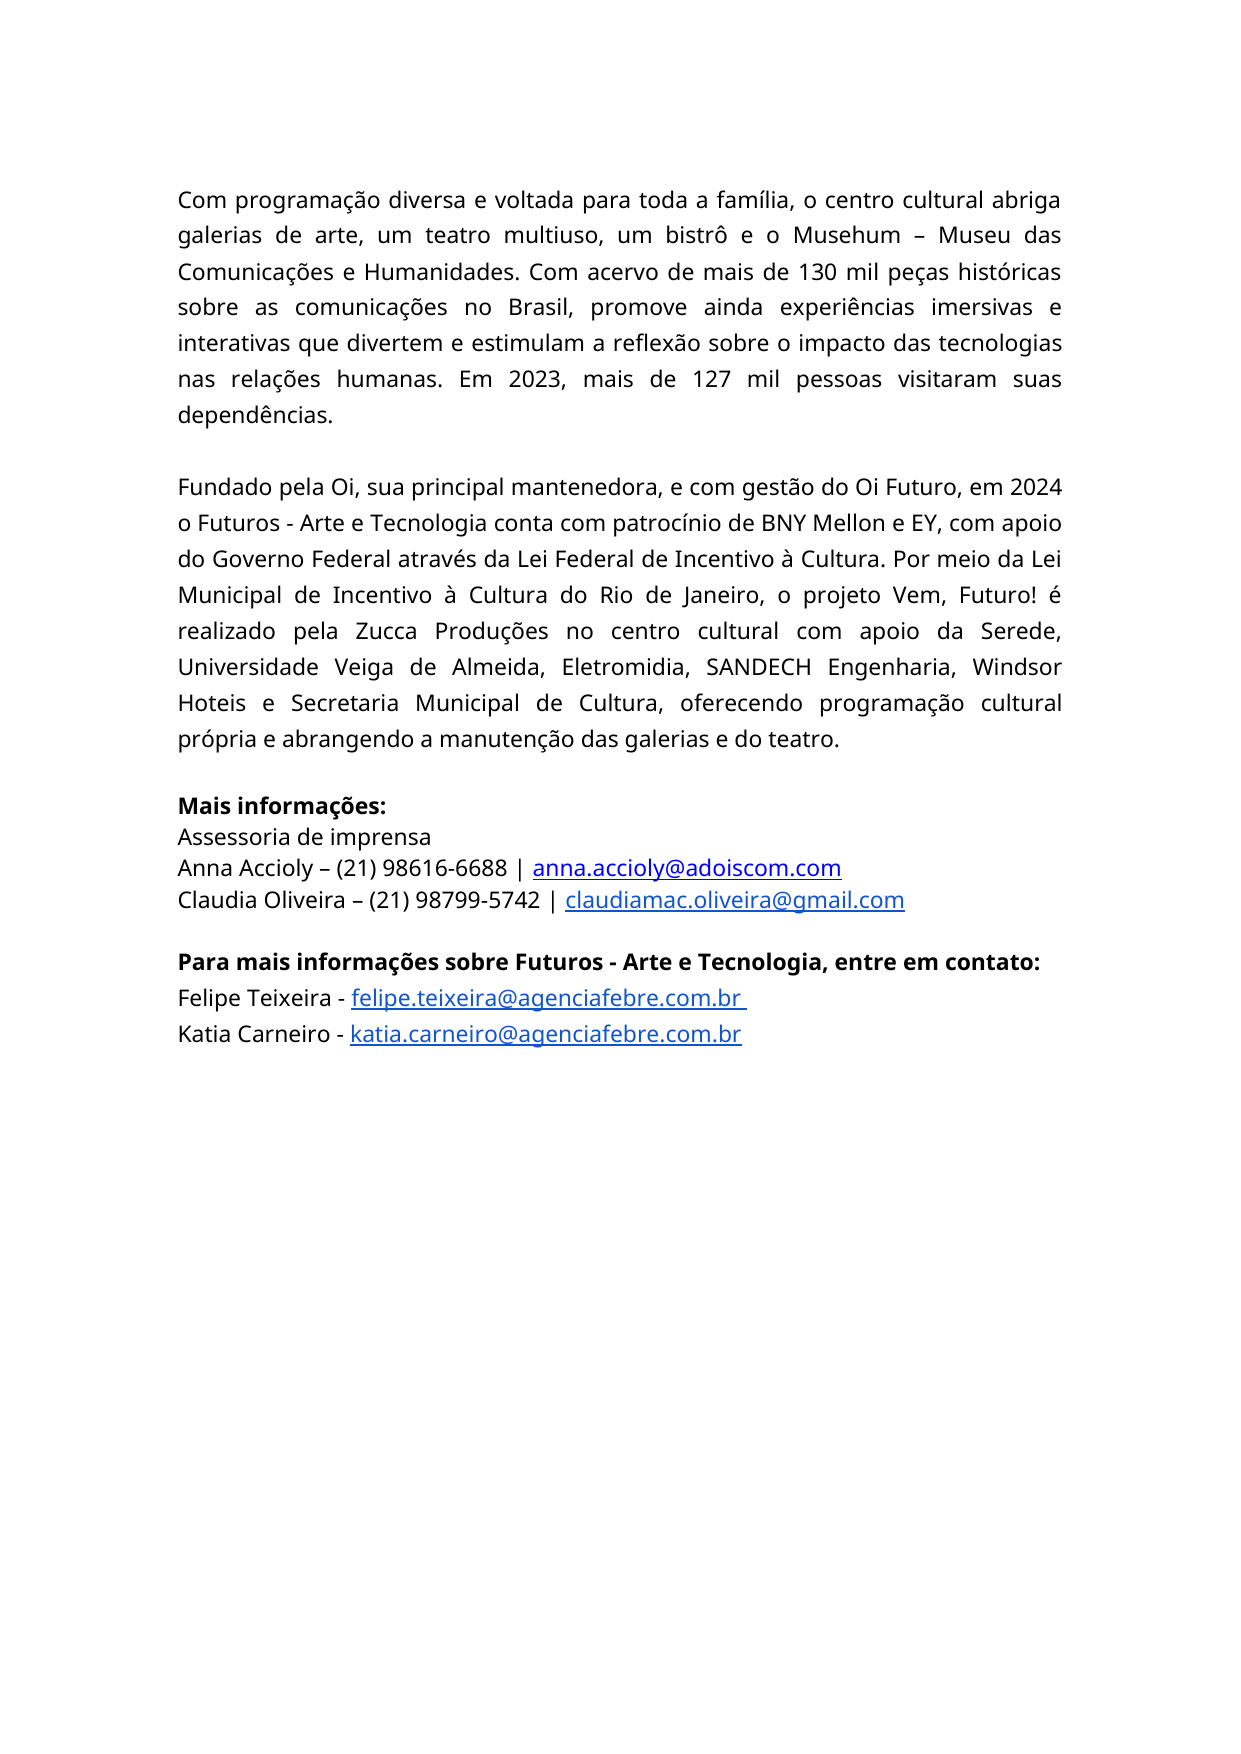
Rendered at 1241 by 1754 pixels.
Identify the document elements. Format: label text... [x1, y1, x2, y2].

text Felipe Teixeira - felipe.teixeira@agenciafebre.com.br [177, 982, 1063, 1013]
text Katia Carneiro - katia.carneiro@agenciafebre.com.br [177, 1018, 1063, 1049]
text Com programação diversa e voltada para toda a família, o centro cultural abriga galerias de arte, um teatro multiuso, um bistrô e o Musehum – Museu das Comunicações e Humanidades. Com acervo de mais de 130 mil peças históricas sobre as comunicações no Brasil, promove ainda experiências imersivas e interativas que divertem e estimulam a reflexão sobre o impacto das tecnologias nas relações humanas. Em 2023, mais de 127 mil pessoas visitaram suas dependências. [177, 183, 1063, 430]
text Assessoria de imprensa [177, 821, 1063, 852]
text Anna Accioly – (21) 98616-6688 | anna.accioly@adoiscom.com [177, 852, 1063, 883]
text Fundado pela Oi, sua principal mantenedora, e com gestão do Oi Futuro, em 2024 o Futuros - Arte e Tecnologia conta com patrocínio de BNY Mellon e EY, com apoio do Governo Federal através da Lei Federal de Incentivo à Cultura. Por meio da Lei Municipal de Incentivo à Cultura do Rio de Janeiro, o projeto Vem, Futuro! é realizado pela Zucca Produções no centro cultural com apoio da Serede, Universidade Veiga de Almeida, Eletromidia, SANDECH Engenharia, Windsor Hoteis e Secretaria Municipal de Cultura, oferecendo programação cultural própria e abrangendo a manutenção das galerias e do teatro. [177, 471, 1063, 754]
text Para mais informações sobre Futuros - Arte e Tecnologia, entre em contato: [177, 946, 1063, 977]
text Mais informações: [177, 790, 1063, 821]
text Claudia Oliveira – (21) 98799-5742 | claudiamac.oliveira@gmail.com [177, 883, 1063, 915]
